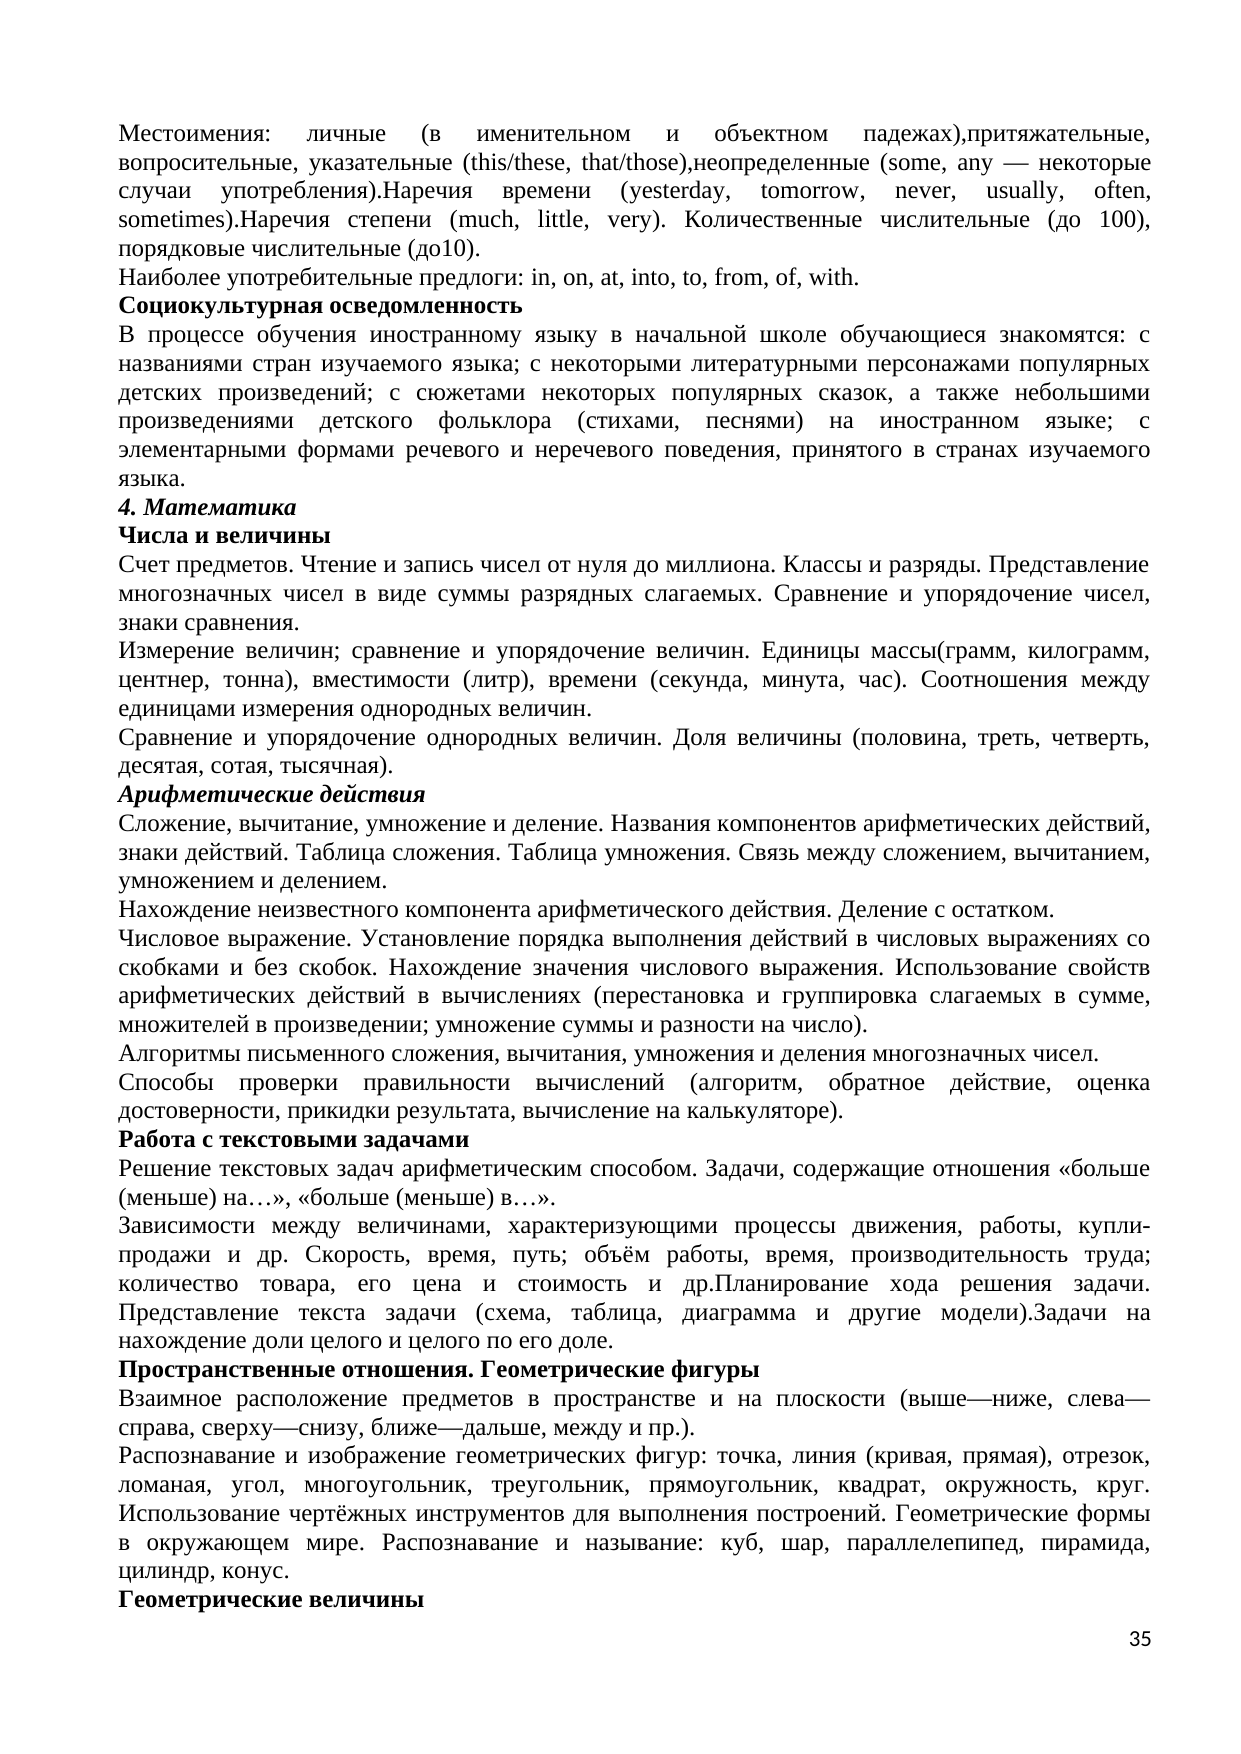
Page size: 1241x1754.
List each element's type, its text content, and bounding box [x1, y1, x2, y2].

text Числа и величины [118, 521, 1152, 549]
text Арифметические действия [118, 779, 1152, 808]
text Измерение величин; сравнение и упорядочение величин. Единицы массы(грамм, килограмм, центнер, тонна), вместимости (литр), времени (секунда, минута, час). Соотношения между единицами измерения однородных величин. [118, 636, 1152, 722]
text Счет предметов. Чтение и запись чисел от нуля до миллиона. Классы и разряды. Представление многозначных чисел в виде суммы разрядных слагаемых. Сравнение и упорядочение чисел, знаки сравнения. [118, 549, 1152, 636]
text Зависимости между величинами, характеризующими процессы движения, работы, купли-продажи и др. Скорость, время, путь; объём работы, время, производительность труда; количество товара, его цена и стоимость и др.Планирование хода решения задачи. Представление текста задачи (схема, таблица, диаграмма и другие модели).Задачи на нахождение доли целого и целого по его доле. [118, 1211, 1152, 1354]
text Работа с текстовыми задачами [118, 1124, 1152, 1153]
text Алгоритмы письменного сложения, вычитания, умножения и деления многозначных чисел. [118, 1038, 1152, 1067]
text Местоимения: личные (в именительном и объектном падежах),притяжательные, вопросительные, указательные (this/these, that/those),неопределенные (some, any — некоторые случаи употребления).Наречия времени (yesterday, tomorrow, never, usually, often, sometimes).Наречия степени (much, little, very). Количественные числительные (до 100), порядковые числительные (до10). [118, 118, 1152, 262]
text Пространственные отношения. Геометрические фигуры [118, 1354, 1152, 1383]
text Числовое выражение. Установление порядка выполнения действий в числовых выражениях со скобками и без скобок. Нахождение значения числового выражения. Использование свойств арифметических действий в вычислениях (перестановка и группировка слагаемых в сумме, множителей в произведении; умножение суммы и разности на число). [118, 923, 1152, 1038]
text Наиболее употребительные предлоги: in, on, at, into, to, from, of, with. [118, 262, 1152, 291]
text В процессе обучения иностранному языку в начальной школе обучающиеся знакомятся: с названиями стран изучаемого языка; с некоторыми литературными персонажами популярных детских произведений; с сюжетами некоторых популярных сказок, а также небольшими произведениями детского фольклора (стихами, песнями) на иностранном языке; с элементарными формами речевого и неречевого поведения, принятого в странах изучаемого языка. [118, 319, 1152, 492]
text Способы проверки правильности вычислений (алгоритм, обратное действие, оценка достоверности, прикидки результата, вычисление на калькуляторе). [118, 1067, 1152, 1124]
text Распознавание и изображение геометрических фигур: точка, линия (кривая, прямая), отрезок, ломаная, угол, многоугольник, треугольник, прямоугольник, квадрат, окружность, круг. Использование чертёжных инструментов для выполнения построений. Геометрические формы в окружающем мире. Распознавание и называние: куб, шар, параллелепипед, пирамида, цилиндр, конус. [118, 1441, 1152, 1584]
text Социокультурная осведомленность [118, 291, 1152, 319]
text Взаимное расположение предметов в пространстве и на плоскости (выше—ниже, слева—справа, сверху—снизу, ближе—дальше, между и пр.). [118, 1383, 1152, 1441]
text Нахождение неизвестного компонента арифметического действия. Деление с остатком. [118, 894, 1152, 923]
text Решение текстовых задач арифметическим способом. Задачи, содержащие отношения «больше (меньше) на…», «больше (меньше) в…». [118, 1153, 1152, 1211]
text Геометрические величины [118, 1584, 1152, 1613]
text Сложение, вычитание, умножение и деление. Названия компонентов арифметических действий, знаки действий. Таблица сложения. Таблица умножения. Связь между сложением, вычитанием, умножением и делением. [118, 808, 1152, 894]
text Сравнение и упорядочение однородных величин. Доля величины (половина, треть, четверть, десятая, сотая, тысячная). [118, 722, 1152, 779]
text 4. Математика [118, 492, 1152, 521]
